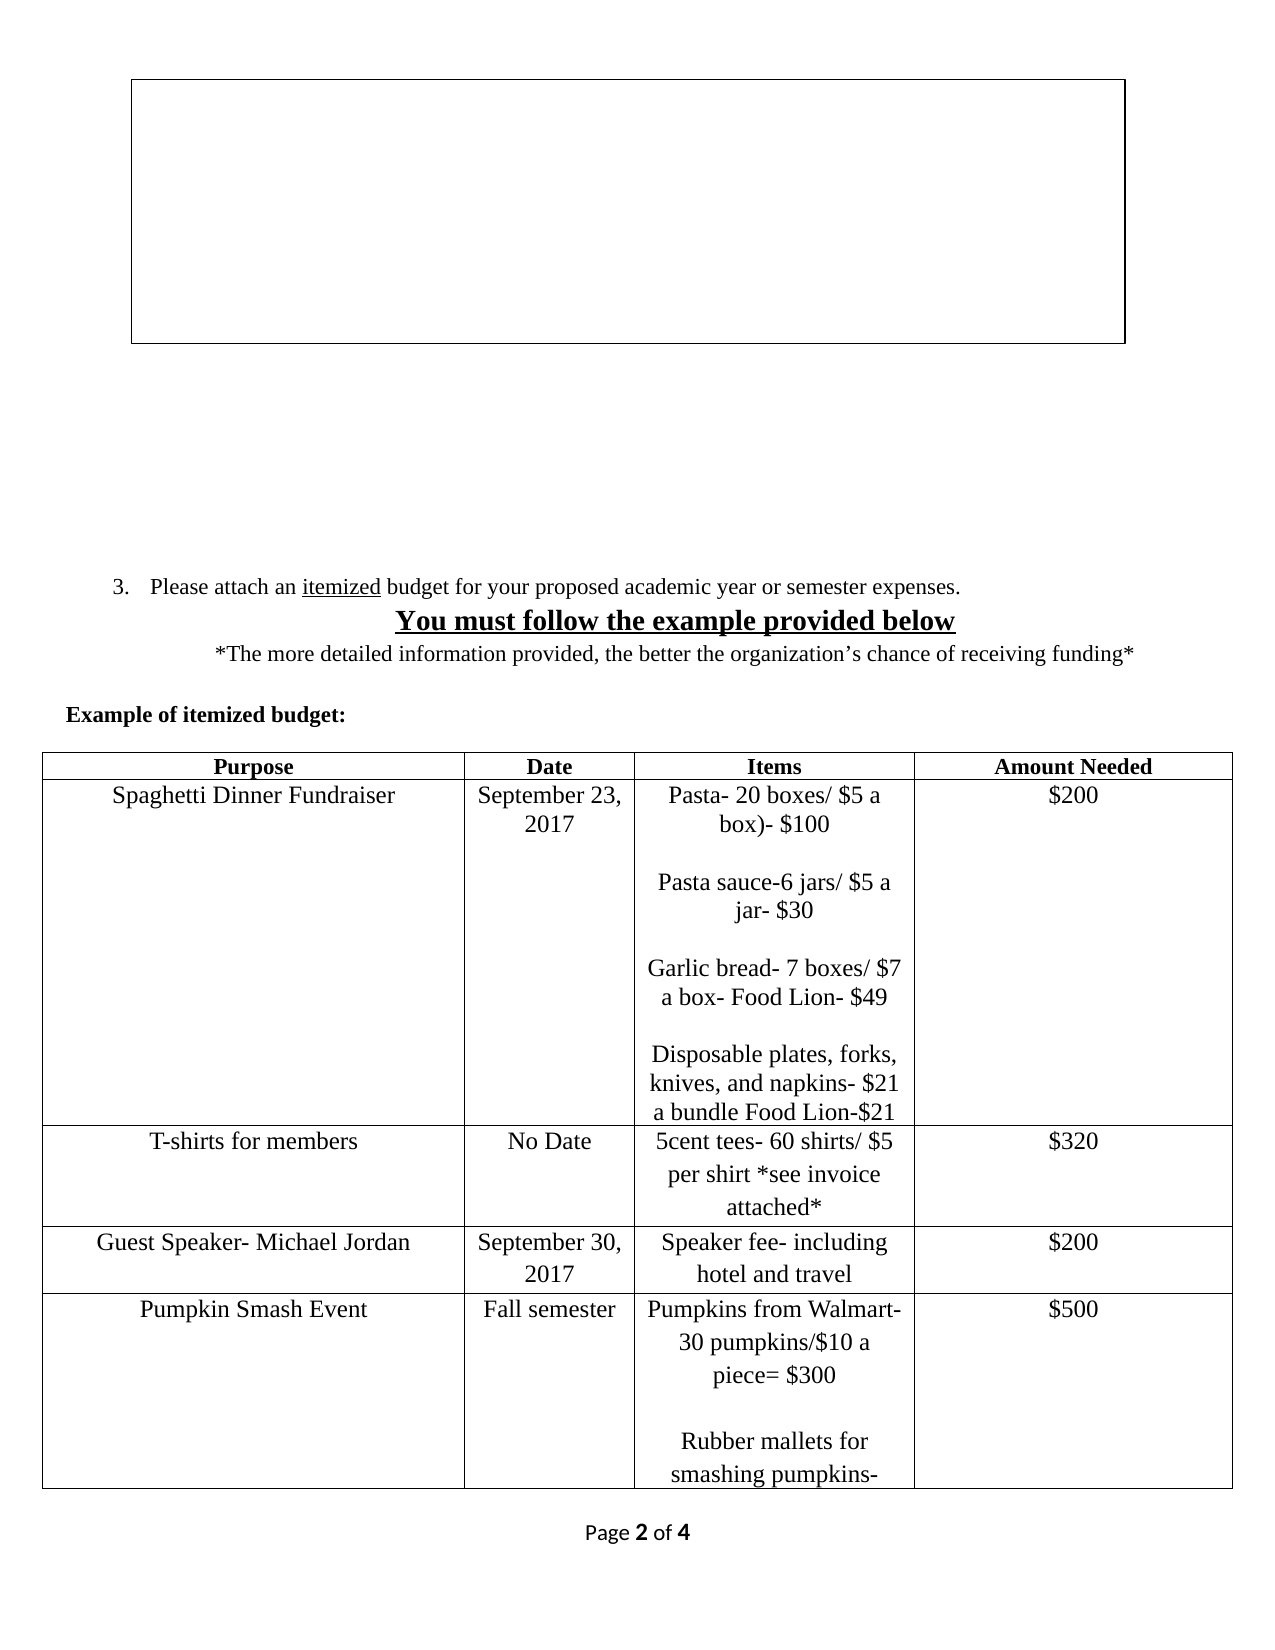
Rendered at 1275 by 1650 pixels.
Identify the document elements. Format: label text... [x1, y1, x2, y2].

table_cell Speaker fee- including hotel and travel [635, 1227, 914, 1293]
table_cell Guest Speaker- Michael Jordan [43, 1227, 464, 1293]
table_cell $200 [915, 1227, 1232, 1293]
table_cell T-shirts for members [43, 1126, 464, 1226]
table_cell Spaghetti Dinner Fundraiser [43, 780, 464, 1125]
table_cell No Date [465, 1126, 634, 1226]
table_cell 5cent tees- 60 shirts/ $5 per shirt *see invoice attached* [635, 1126, 914, 1226]
table_cell September 30, 2017 [465, 1227, 634, 1293]
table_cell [635, 1294, 914, 1487]
table_cell Pumpkin Smash Event [43, 1294, 464, 1487]
table_cell Pasta- 20 boxes/ $5 a box)- $100 Pasta sauce-6 jars/ $5 a jar- $30 Garlic bread- 7 boxes/ $7 a box- Food Lion- $49 Disposable plates, forks, knives, and napkins- $21 a bundle Food Lion-$21 [635, 780, 914, 1125]
list Example of itemized budget: [66, 701, 1200, 727]
table_cell Fall semester [465, 1294, 634, 1487]
table_cell September 23, 2017 [465, 780, 634, 1125]
table_header Amount Needed [915, 753, 1232, 779]
table_header Purpose [43, 753, 464, 779]
table_cell $500 [915, 1294, 1232, 1487]
table_header Items [635, 753, 914, 779]
table_cell $320 [915, 1126, 1232, 1226]
list You must follow the example provided below *The more detailed information provided, the better the organization’s chance of receiving funding* [150, 603, 1200, 667]
list Please attach an itemized budget for your proposed academic year or semester expenses. [112, 573, 1200, 599]
table_header Date [465, 753, 634, 779]
table_cell $200 [915, 780, 1232, 1125]
